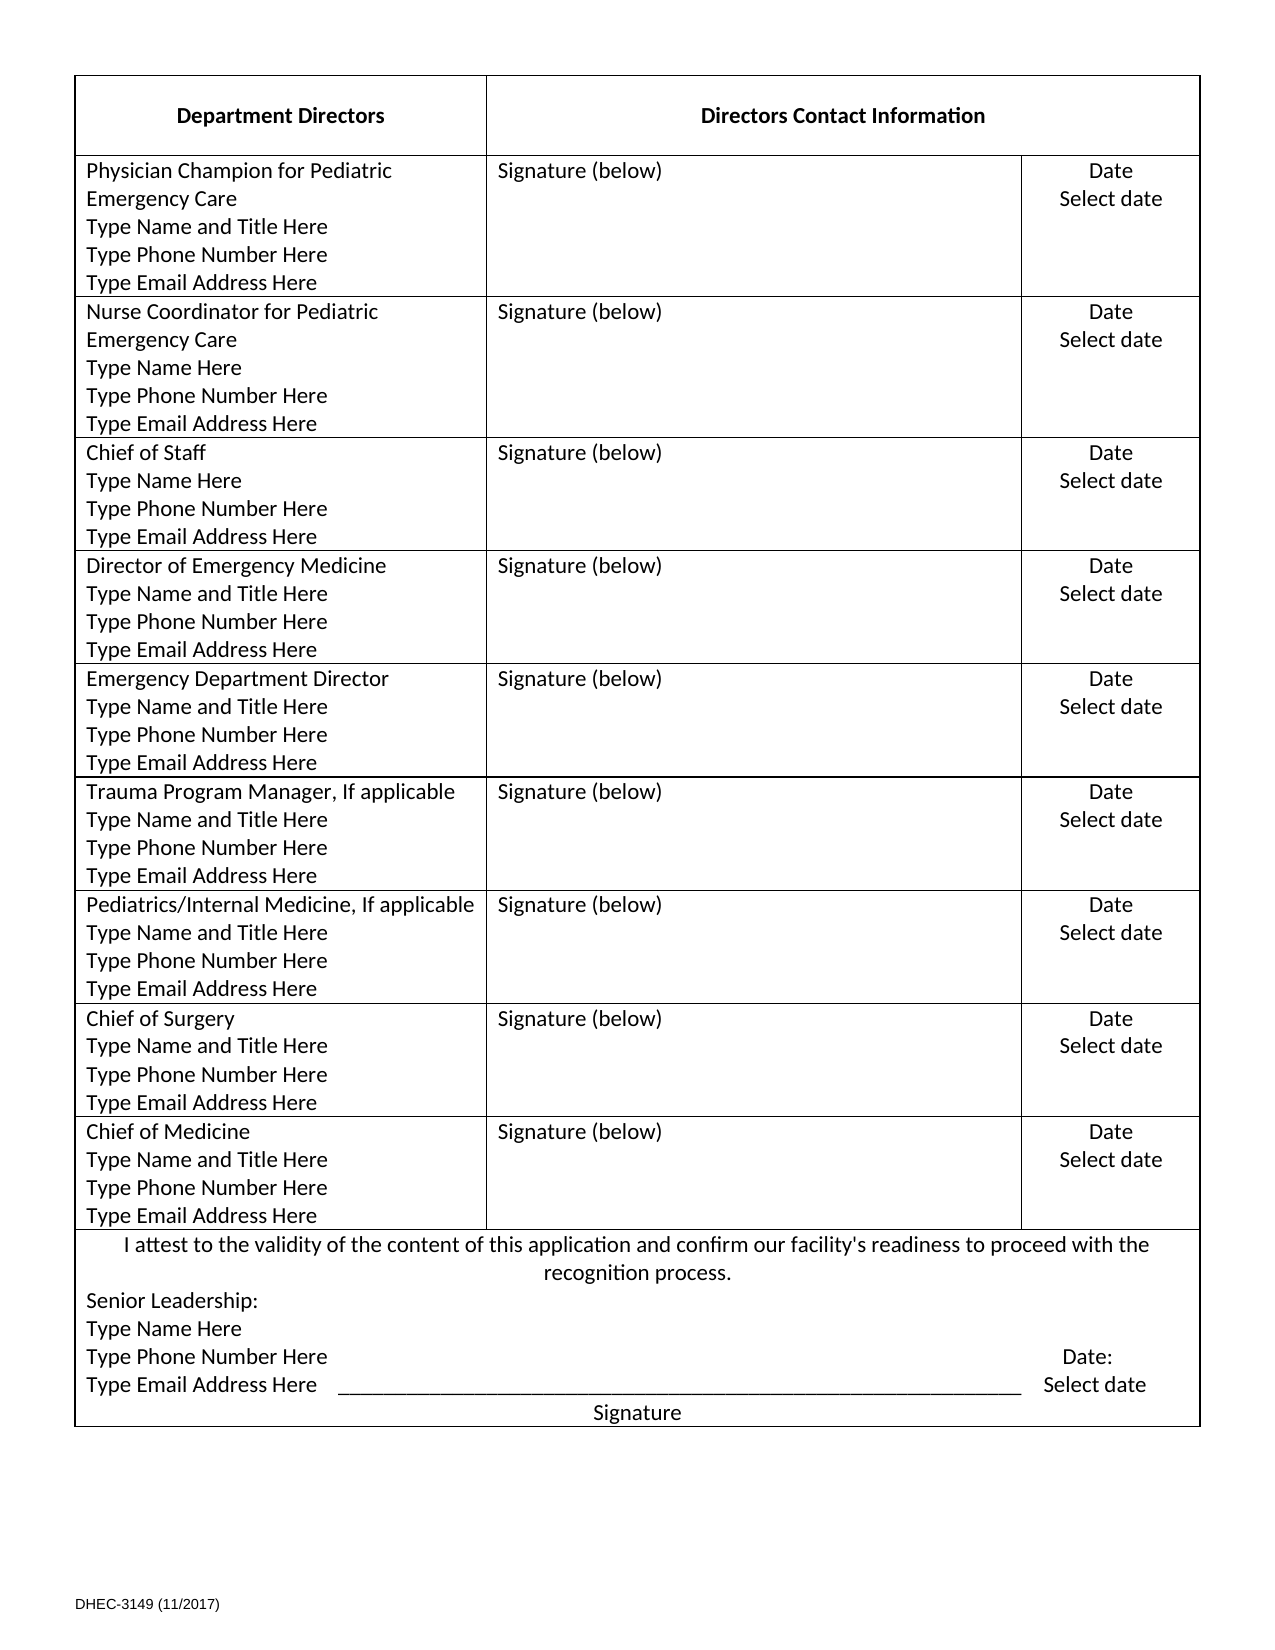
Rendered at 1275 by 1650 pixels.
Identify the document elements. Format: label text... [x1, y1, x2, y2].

table_cell Signature (below) [487, 1004, 1021, 1116]
table_cell Signature (below) [487, 551, 1021, 663]
table_cell I attest to the validity of the content of this application and confirm our facility's readiness to proceed with the recognition process. Senior Leadership: Date: ____________________________________________________________ Signature [76, 1230, 1199, 1426]
table_cell Signature (below) [487, 156, 1021, 296]
table_cell Signature (below) [487, 664, 1021, 776]
table_cell Director of Emergency Medicine [76, 551, 486, 663]
table_cell Date [1022, 1004, 1199, 1116]
table_cell Date [1022, 778, 1199, 889]
table_cell Date [1022, 438, 1199, 550]
table_cell Date [1022, 664, 1199, 776]
table_cell Date [1022, 891, 1199, 1003]
table_cell Physician Champion for Pediatric Emergency Care [76, 156, 486, 296]
table_cell Pediatrics/Internal Medicine, If applicable [76, 891, 486, 1003]
table_cell Date [1022, 551, 1199, 663]
table_cell Signature (below) [487, 891, 1021, 1003]
table_cell Chief of Staff [76, 438, 486, 550]
table_cell Date [1022, 297, 1199, 437]
table_header Department Directors [76, 76, 486, 155]
table_cell Date [1022, 156, 1199, 296]
table_cell Signature (below) [487, 778, 1021, 889]
table_cell Chief of Surgery [76, 1004, 486, 1116]
table_header Directors Contact Information [487, 76, 1199, 155]
table_cell Signature (below) [487, 438, 1021, 550]
table_cell Trauma Program Manager, If applicable [76, 778, 486, 889]
table_cell Date [1022, 1117, 1199, 1229]
table_cell Emergency Department Director [76, 664, 486, 776]
table_cell Signature (below) [487, 1117, 1021, 1229]
table_cell Signature (below) [487, 297, 1021, 437]
table_cell Nurse Coordinator for Pediatric Emergency Care [76, 297, 486, 437]
table_cell Chief of Medicine [76, 1117, 486, 1229]
